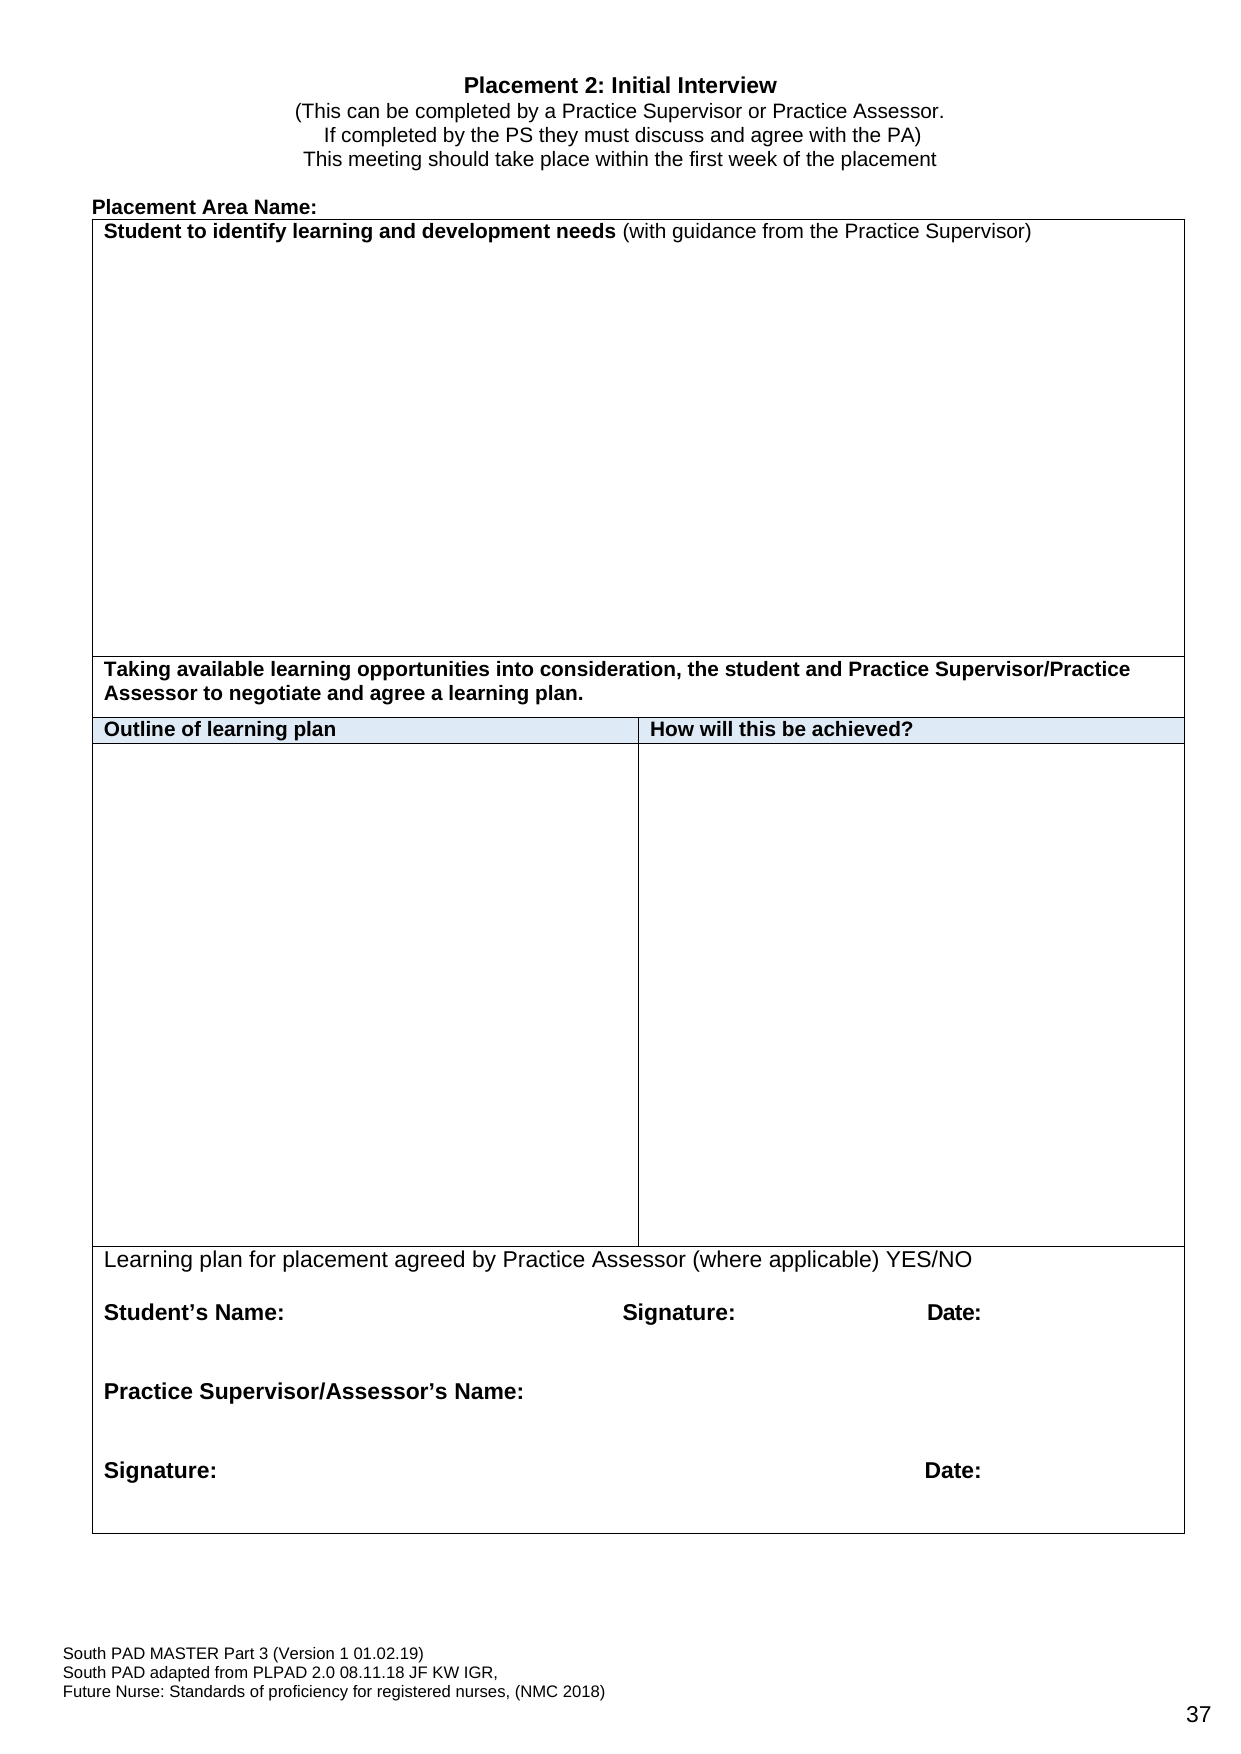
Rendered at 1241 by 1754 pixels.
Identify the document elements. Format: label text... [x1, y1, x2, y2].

text Placement Area Name: [63, 194, 937, 218]
table_cell Taking available learning opportunities into consideration, the student and Practice Supervisor/Practice Assessor to negotiate and agree a learning plan. [93, 657, 1184, 717]
table_cell Outline of learning plan [93, 718, 638, 743]
table_cell [93, 744, 638, 1246]
table_cell Learning plan for placement agreed by Practice Assessor (where applicable) YES/NO Student’s Name: Signature: Date: Practice Supervisor/Assessor’s Name: Signature: Date: [93, 1247, 1184, 1533]
text (This can be completed by a Practice Supervisor or Practice Assessor. [294, 99, 1211, 123]
text Placement 2: Initial Interview [63, 72, 1178, 98]
table_header Student to identify learning and development needs (with guidance from the Practice Supervisor) [93, 220, 1184, 656]
text If completed by the PS they must discuss and agree with the PA) This meeting should take place within the first week of the placement [302, 123, 937, 171]
table_cell How will this be achieved? [639, 718, 1184, 743]
table_cell [639, 744, 1184, 1246]
